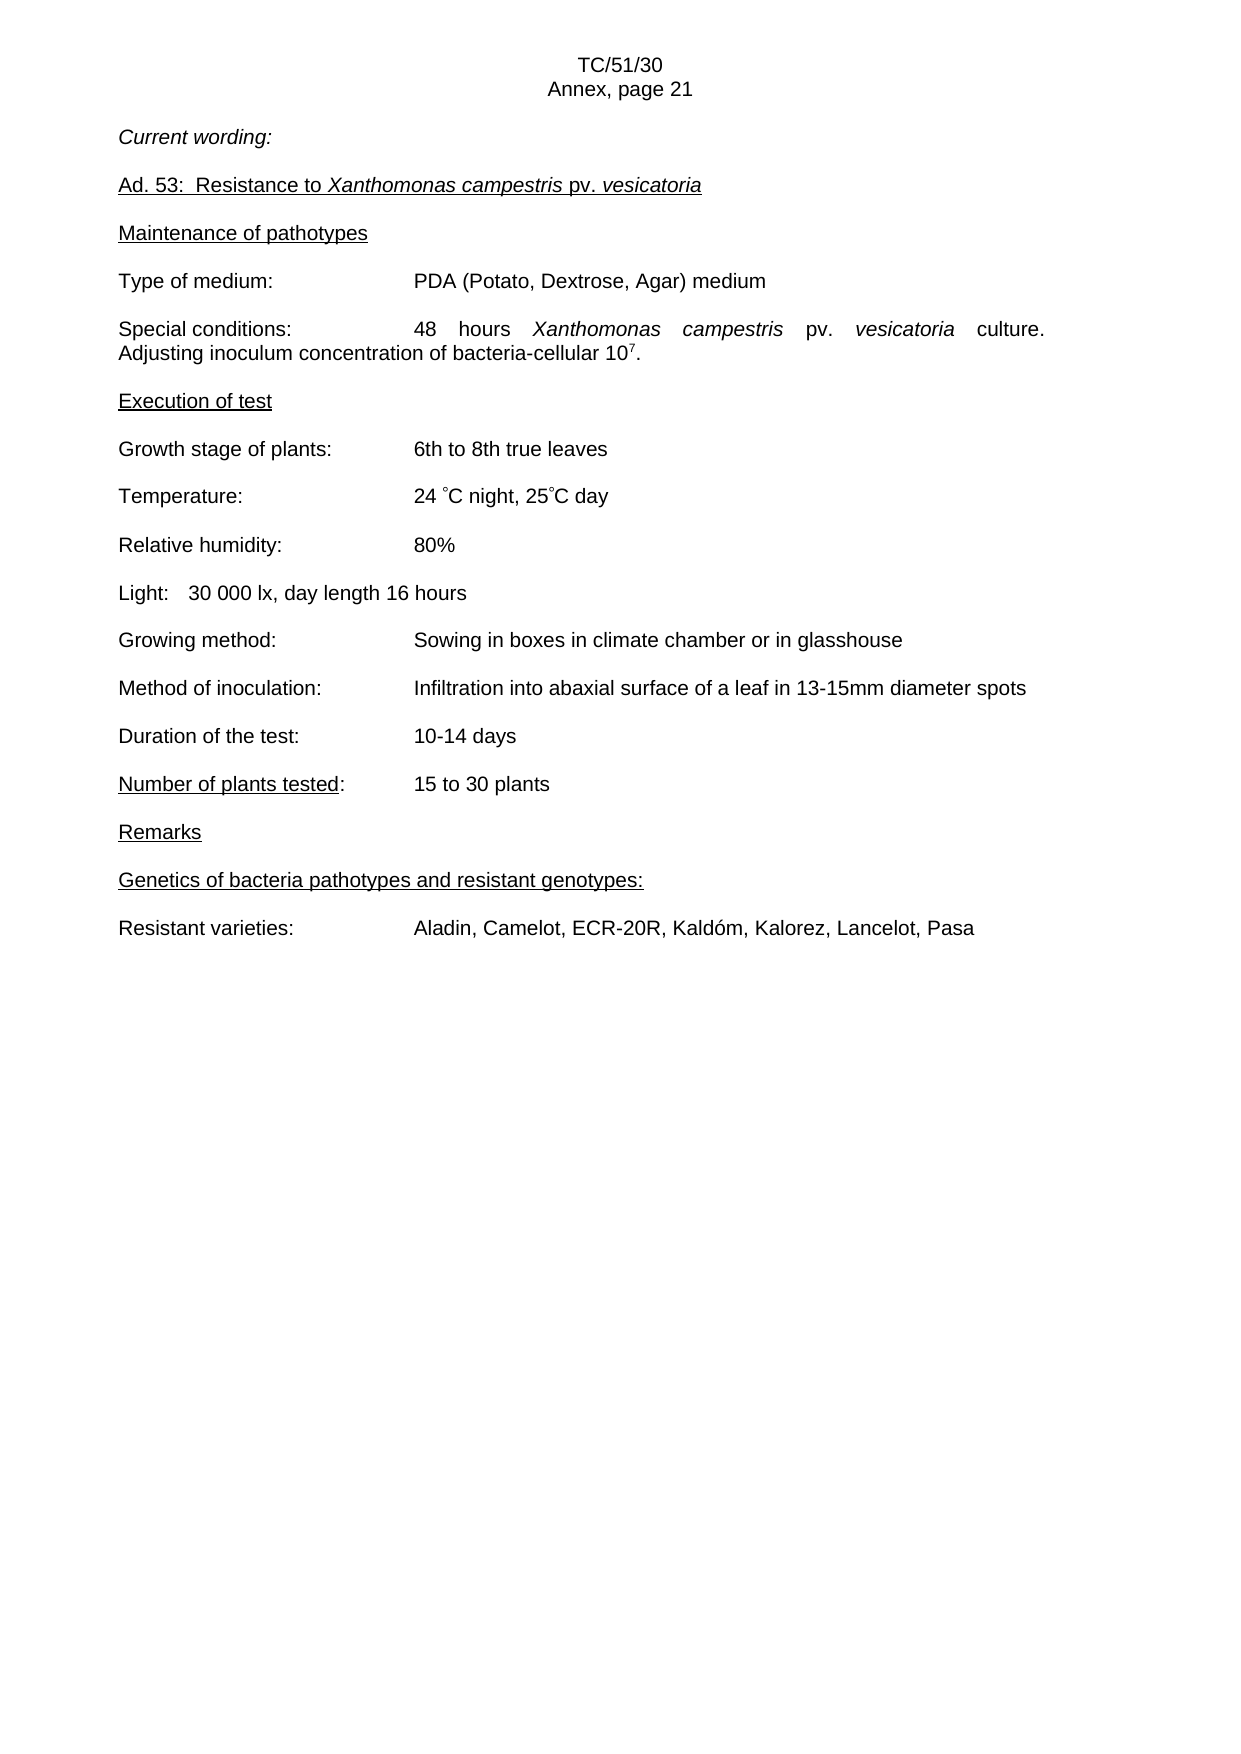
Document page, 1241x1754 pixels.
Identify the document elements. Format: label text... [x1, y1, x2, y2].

text Relative humidity: 80% [118, 532, 1045, 556]
text Growing method: Sowing in boxes in climate chamber or in glasshouse [118, 628, 1045, 652]
text Execution of test [118, 388, 1045, 412]
text Special conditions: 48 hours Xanthomonas campestris pv. vesicatoria culture. Adjusting inoculum concentration of bacteria-cellular 107. [118, 317, 1045, 364]
text Resistant varieties: Aladin, Camelot, ECR-20R, Kaldóm, Kalorez, Lancelot, Pasa [118, 916, 1045, 940]
text Number of plants tested: 15 to 30 plants [118, 772, 1045, 796]
text Type of medium: PDA (Potato, Dextrose, Agar) medium [118, 269, 1045, 293]
text Genetics of bacteria pathotypes and resistant genotypes: [118, 868, 1045, 892]
text Growth stage of plants: 6th to 8th true leaves [118, 436, 1045, 460]
text Current wording: [118, 125, 1122, 149]
text Maintenance of pathotypes [118, 221, 1045, 245]
text Light: 30 000 lx, day length 16 hours [118, 580, 1045, 604]
text Ad. 53: Resistance to Xanthomonas campestris pv. vesicatoria [118, 173, 1122, 197]
text Method of inoculation: Infiltration into abaxial surface of a leaf in 13-15mm diameter spots [118, 676, 1045, 700]
text Duration of the test: 10-14 days [118, 724, 1045, 748]
text Temperature: 24 C night, 25C day [118, 484, 1045, 508]
text Remarks [118, 820, 1045, 844]
